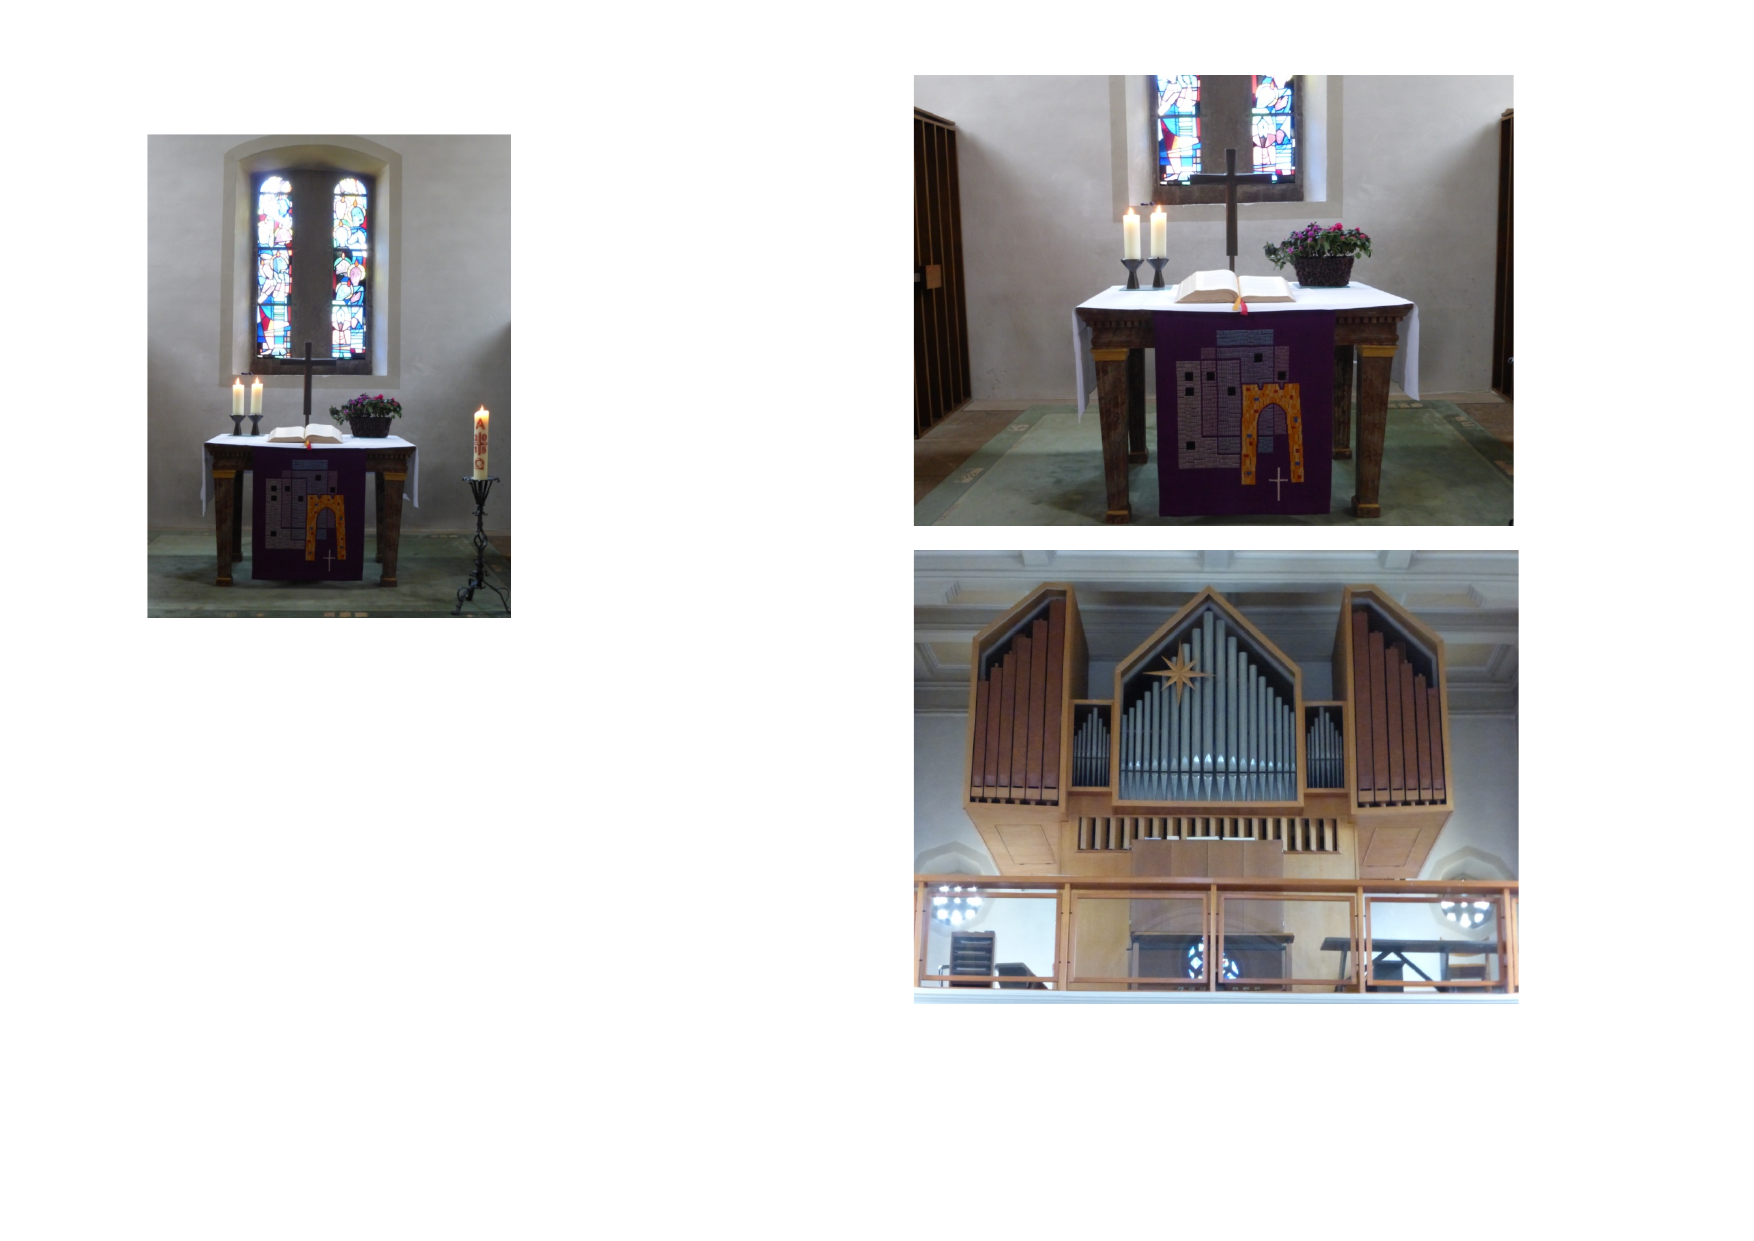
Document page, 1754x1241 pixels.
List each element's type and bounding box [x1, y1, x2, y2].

picture [913, 550, 1519, 1004]
picture [148, 135, 511, 618]
picture [913, 75, 1514, 526]
